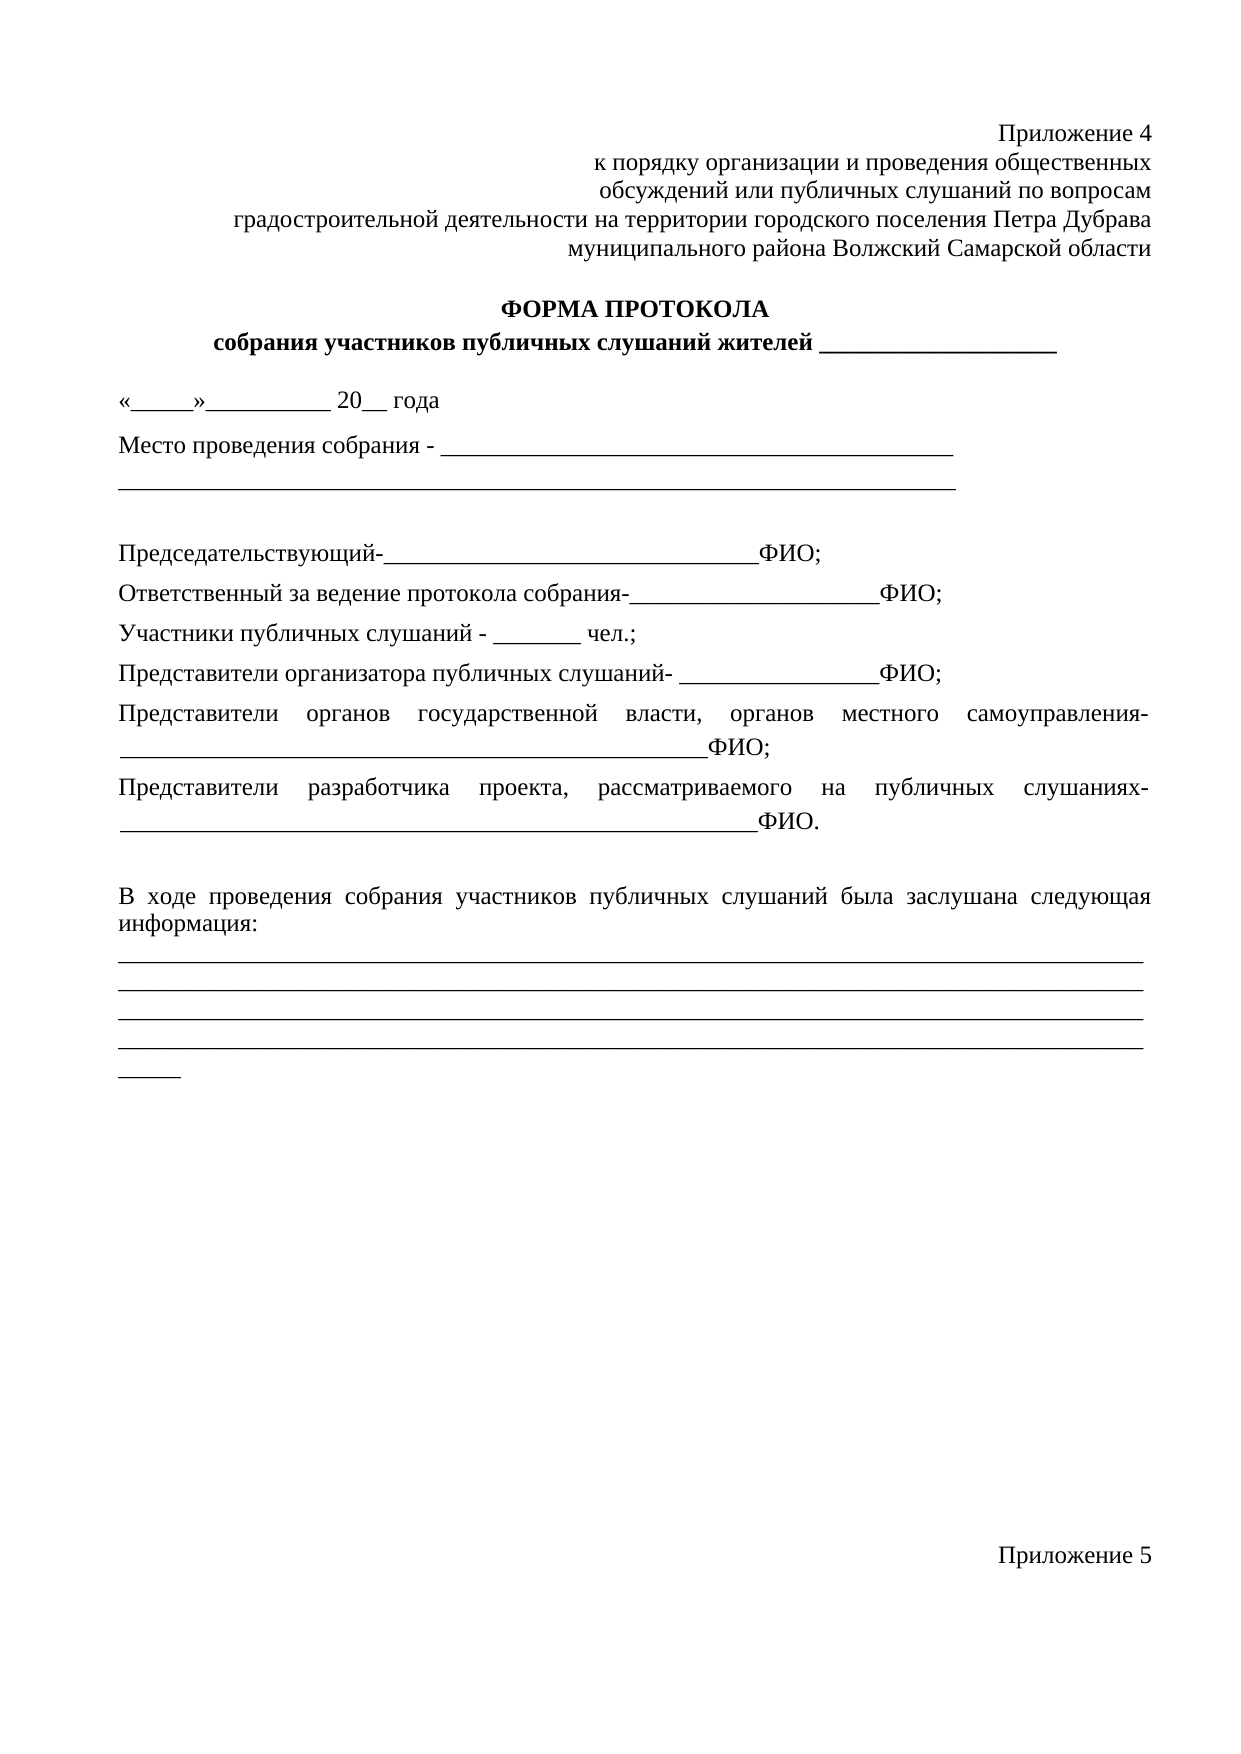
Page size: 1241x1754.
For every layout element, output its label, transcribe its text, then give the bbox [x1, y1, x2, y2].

text «_____»__________ 20__ года [118, 386, 1152, 413]
text Представители органов государственной власти, органов местного самоуправления-_______________________________________________ФИО; [118, 695, 1149, 762]
text Председательствующий-______________________________ФИО; [118, 534, 1149, 568]
text В ходе проведения собрания участников публичных слушаний была заслушана следующая информация: [118, 883, 1152, 937]
text _____________________________________________________________________________________________________________________________________________________________________________________________________________________________________________________________________________________________________________________________________________ [118, 937, 1152, 1081]
text Представители организатора публичных слушаний- ________________ФИО; [118, 655, 1149, 688]
text градостроительной деятельности на территории городского поселения Петра Дубрава муниципального района Волжский Самарской области [118, 204, 1152, 262]
text Ответственный за ведение протокола собрания-____________________ФИО; [118, 574, 1149, 608]
text ___________________________________________________________________ [118, 460, 1149, 494]
text обсуждений или публичных слушаний по вопросам [118, 176, 1152, 204]
text к порядку организации и проведения общественных [118, 147, 1152, 176]
text ФОРМА ПРОТОКОЛА собрания участников публичных слушаний жителей ___________________ [118, 291, 1152, 357]
text Приложение 4 [620, 118, 1152, 147]
text Представители разработчика проекта, рассматриваемого на публичных слушаниях-___________________________________________________ФИО. [118, 769, 1149, 836]
text Приложение 5 [118, 1541, 1152, 1569]
text Участники публичных слушаний - _______ чел.; [118, 614, 1149, 648]
text Место проведения собрания - _________________________________________ [118, 427, 1149, 460]
